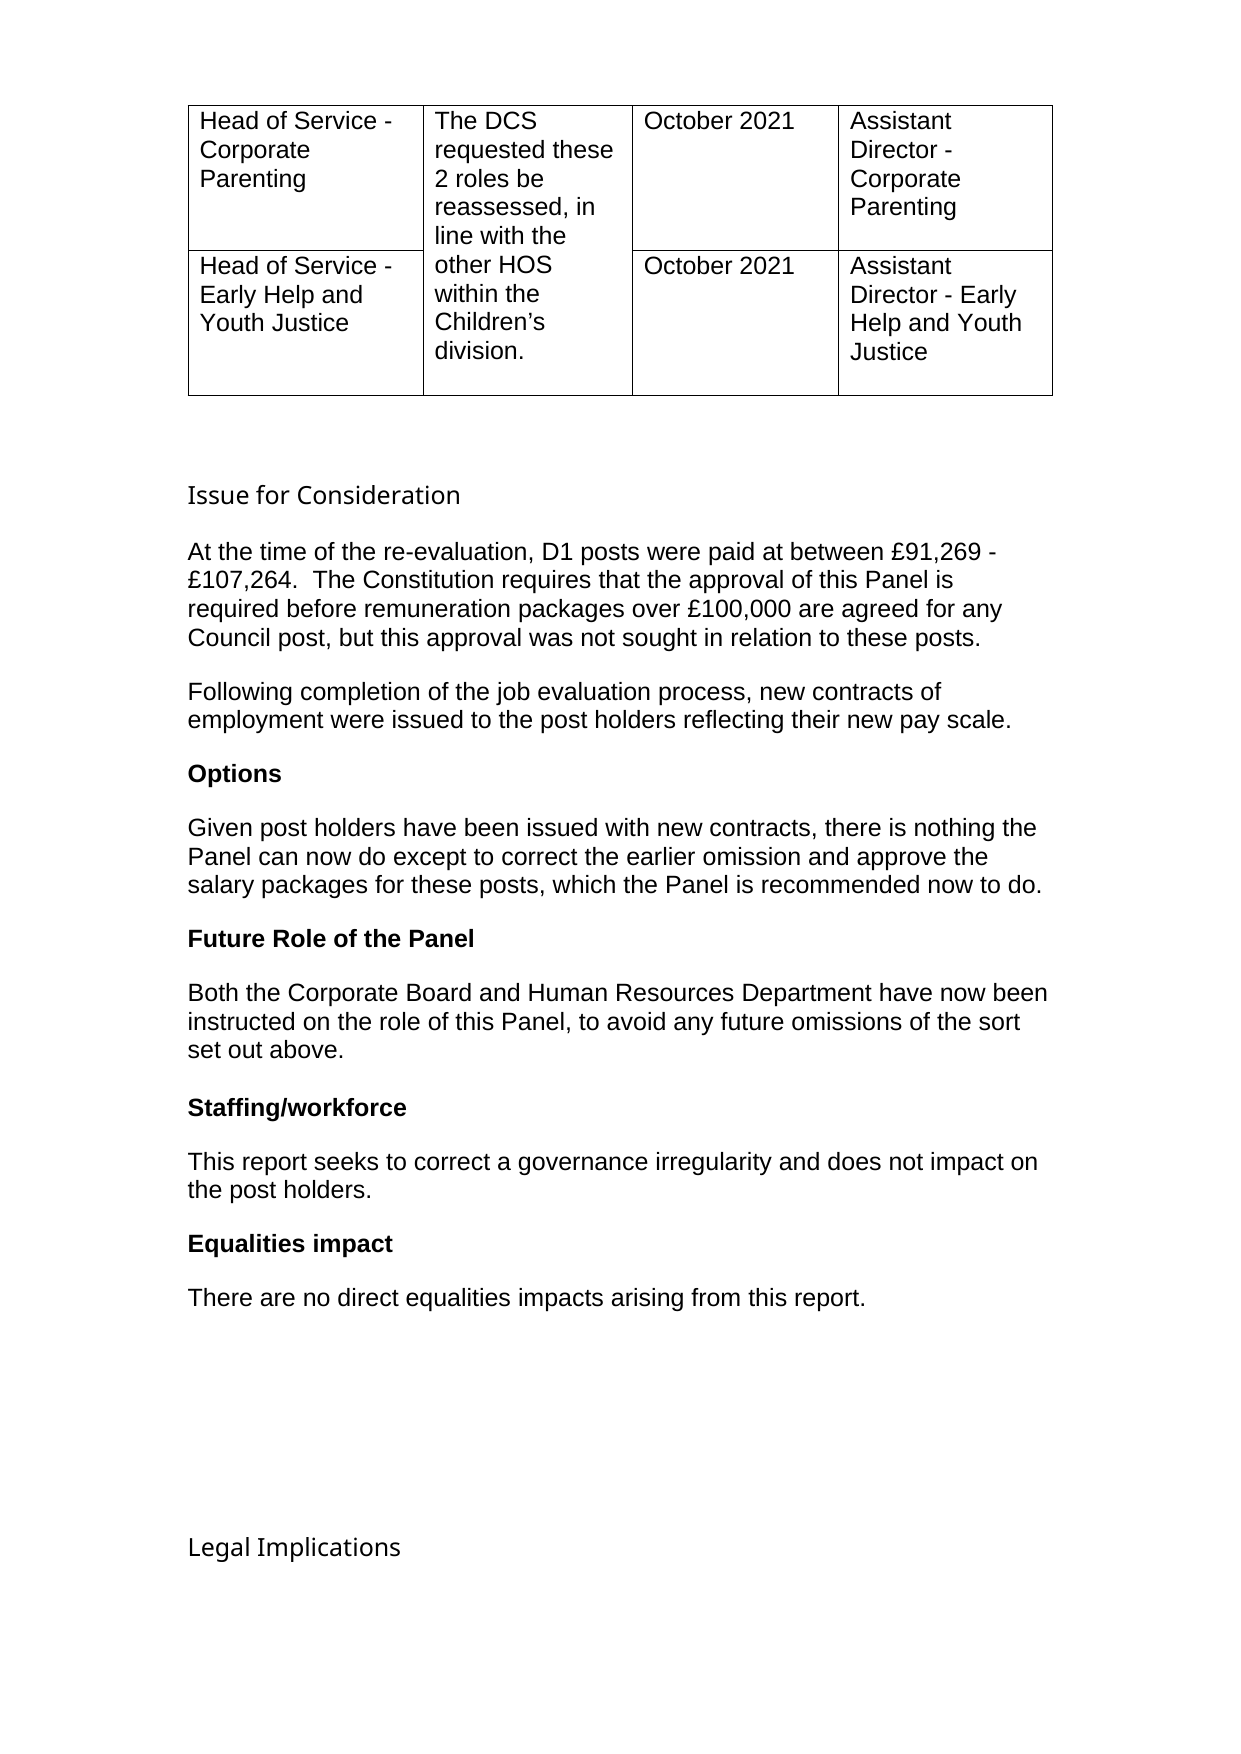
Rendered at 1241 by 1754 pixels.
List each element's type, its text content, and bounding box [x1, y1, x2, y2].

table_cell October 2021 [633, 106, 838, 250]
text Options [187, 759, 1053, 788]
text There are no direct equalities impacts arising from this report. [187, 1283, 1053, 1311]
text Issue for Consideration [187, 477, 1053, 511]
text Given post holders have been issued with new contracts, there is nothing the Panel can now do except to correct the earlier omission and approve the salary packages for these posts, which the Panel is recommended now to do. [187, 813, 1053, 899]
table_cell Head of Service - Early Help and Youth Justice [189, 251, 423, 394]
text Following completion of the job evaluation process, new contracts of employment were issued to the post holders reflecting their new pay scale. [187, 676, 1053, 734]
text Future Role of the Panel [187, 924, 1053, 953]
subtitle Equalities impact [187, 1229, 1053, 1258]
table_cell Assistant Director - Corporate Parenting [839, 106, 1052, 250]
subtitle Staffing/workforce [187, 1093, 1053, 1121]
table_cell October 2021 [633, 251, 838, 394]
subtitle Legal Implications [187, 1529, 1053, 1564]
table_cell Head of Service - Corporate Parenting [189, 106, 423, 250]
text At the time of the re-evaluation, D1 posts were paid at between £91,269 - £107,264. The Constitution requires that the approval of this Panel is required before remuneration packages over £100,000 are agreed for any Council post, but this approval was not sought in relation to these posts. [187, 536, 1053, 651]
table_cell Assistant Director - Early Help and Youth Justice [839, 251, 1052, 394]
table_cell The DCS requested these 2 roles be reassessed, in line with the other HOS within the Children’s division. [424, 106, 632, 394]
text Both the Corporate Board and Human Resources Department have now been instructed on the role of this Panel, to avoid any future omissions of the sort set out above. [187, 978, 1053, 1064]
subtitle This report seeks to correct a governance irregularity and does not impact on the post holders. [187, 1146, 1053, 1204]
